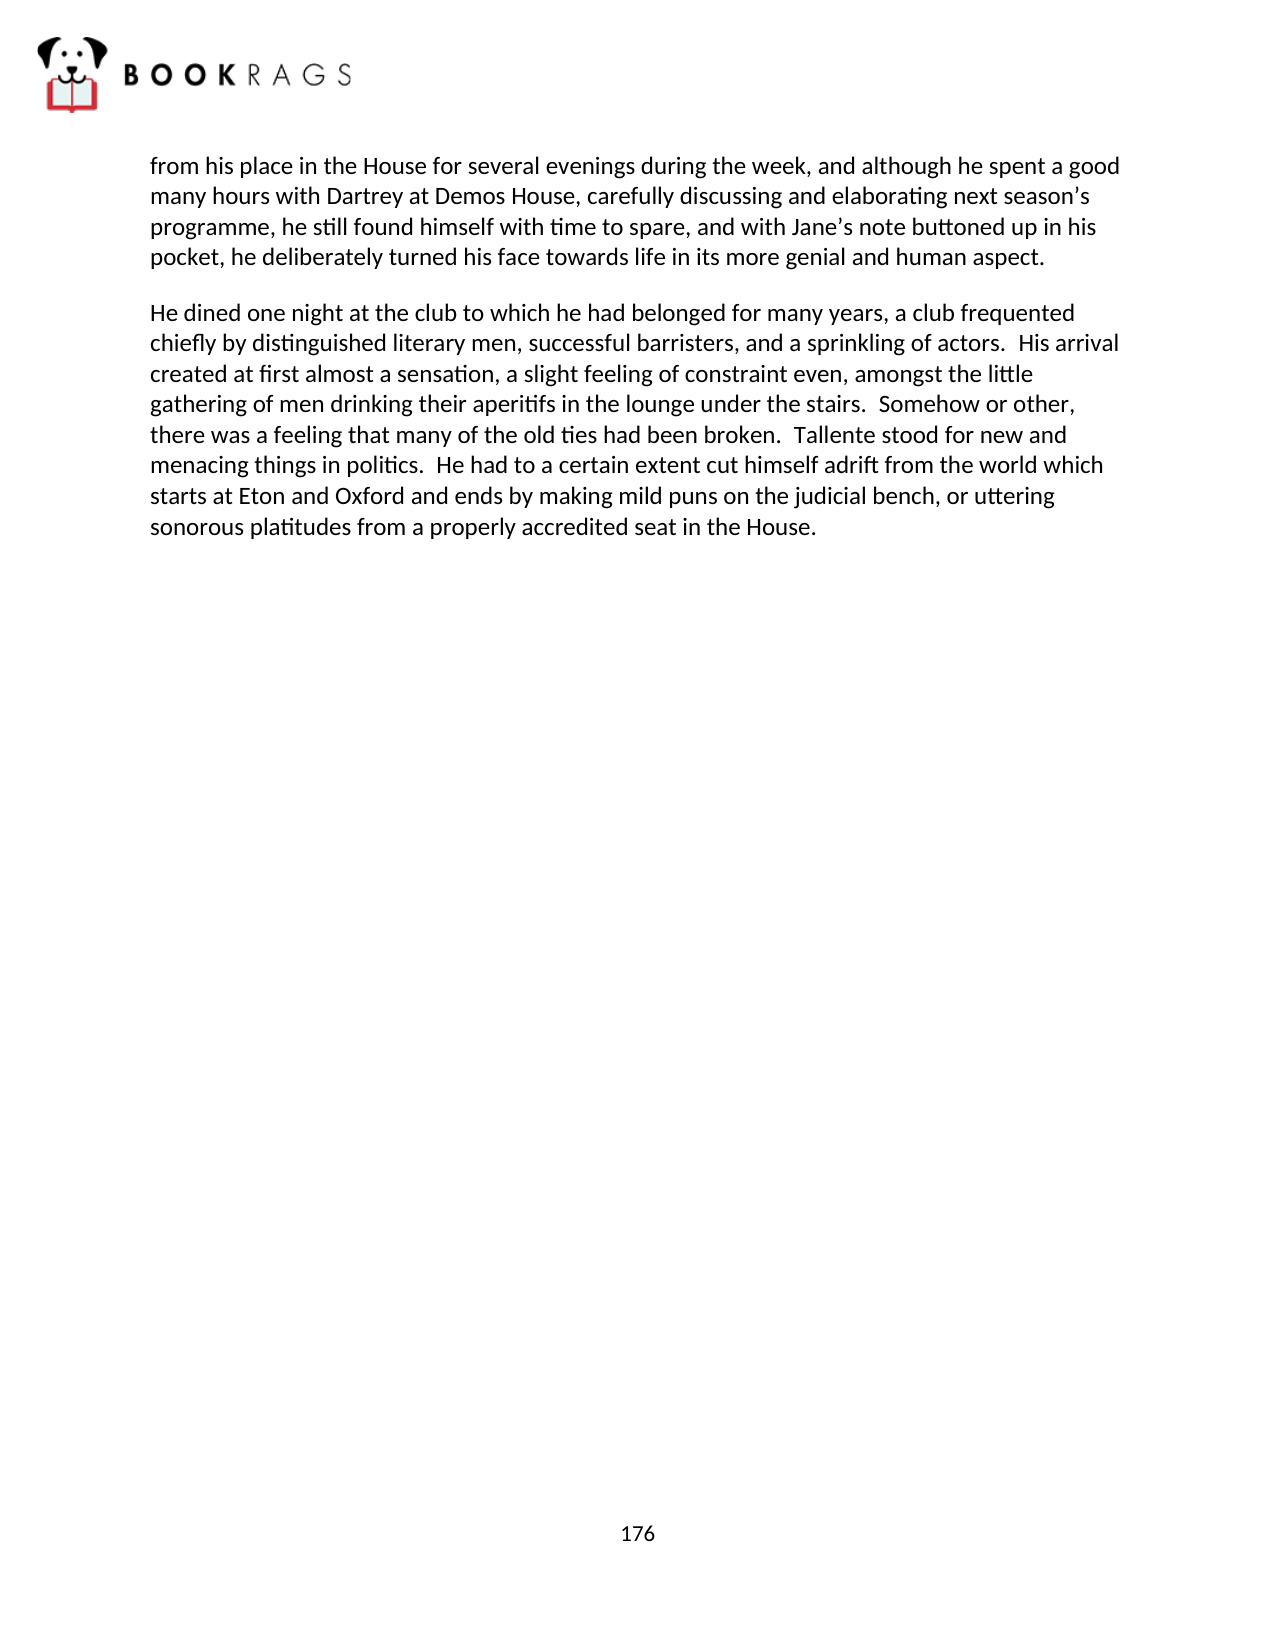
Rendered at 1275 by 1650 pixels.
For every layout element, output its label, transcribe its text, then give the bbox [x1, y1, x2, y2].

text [150, 150, 1125, 272]
picture [37, 37, 351, 113]
text He dined one night at the club to which he had belonged for many years, a club frequented chiefly by distinguished literary men, successful barristers, and a sprinkling of actors. His arrival created at first almost a sensation, a slight feeling of constraint even, amongst the little gathering of men drinking their aperitifs in the lounge under the stairs. Somehow or other, there was a feeling that many of the old ties had been broken. Tallente stood for new and menacing things in politics. He had to a certain extent cut himself adrift from the world which starts at Eton and Oxford and ends by making mild puns on the judicial bench, or uttering sonorous platitudes from a properly accredited seat in the House. [150, 297, 1125, 541]
